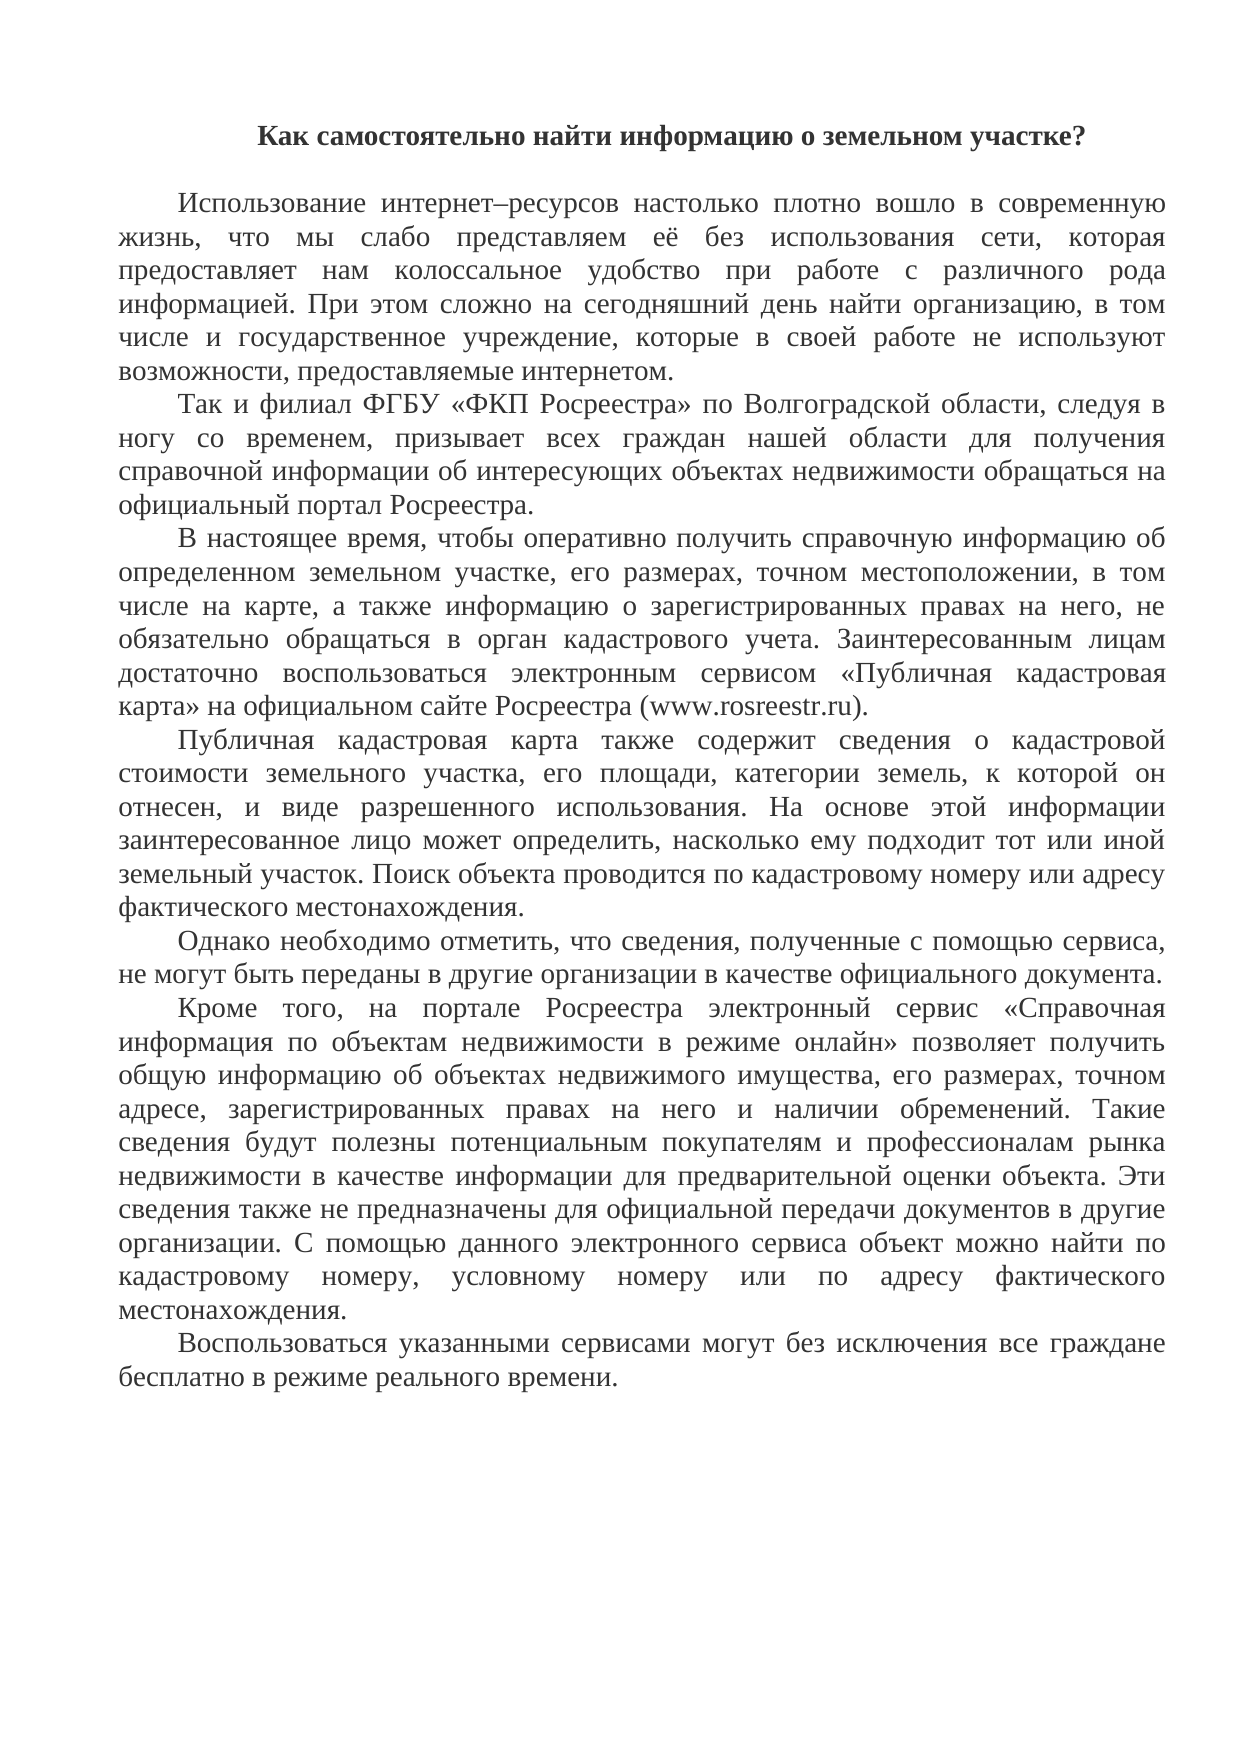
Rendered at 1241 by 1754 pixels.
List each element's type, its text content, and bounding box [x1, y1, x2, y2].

text Кроме того, на портале Росреестра электронный сервис «Справочная информация по объектам недвижимости в режиме онлайн» позволяет получить общую информацию об объектах недвижимого имущества, его размерах, точном адресе, зарегистрированных правах на него и наличии обременений. Такие сведения будут полезны потенциальным покупателям и профессионалам рынка недвижимости в качестве информации для предварительной оценки объекта. Эти сведения также не предназначены для официальной передачи документов в другие организации. С помощью данного электронного сервиса объект можно найти по кадастровому номеру, условному номеру или по адресу фактического местонахождения. [118, 990, 1167, 1326]
text В настоящее время, чтобы оперативно получить справочную информацию об определенном земельном участке, его размерах, точном местоположении, в том числе на карте, а также информацию о зарегистрированных правах на него, не обязательно обращаться в орган кадастрового учета. Заинтересованным лицам достаточно воспользоваться электронным сервисом «Публичная кадастровая карта» на официальном сайте Росреестра (www.rosreestr.ru). [118, 521, 1167, 722]
text Публичная кадастровая карта также содержит сведения о кадастровой стоимости земельного участка, его площади, категории земель, к которой он отнесен, и виде разрешенного использования. На основе этой информации заинтересованное лицо может определить, насколько ему подходит тот или иной земельный участок. Поиск объекта проводится по кадастровому номеру или адресу фактического местонахождения. [118, 722, 1167, 923]
text Однако необходимо отметить, что сведения, полученные с помощью сервиса, не могут быть переданы в другие организации в качестве официального документа. [118, 923, 1167, 990]
text Использование интернет–ресурсов настолько плотно вошло в современную жизнь, что мы слабо представляем её без использования сети, которая предоставляет нам колоссальное удобство при работе с различного рода информацией. При этом сложно на сегодняшний день найти организацию, в том числе и государственное учреждение, которые в своей работе не используют возможности, предоставляемые интернетом. [118, 185, 1167, 386]
text Так и филиал ФГБУ «ФКП Росреестра» по Волгоградской области, следуя в ногу со временем, призывает всех граждан нашей области для получения справочной информации об интересующих объектах недвижимости обращаться на официальный портал Росреестра. [118, 386, 1167, 521]
text Воспользоваться указанными сервисами могут без исключения все граждане бесплатно в режиме реального времени. [118, 1326, 1167, 1393]
text Как самостоятельно найти информацию о земельном участке? [118, 118, 1167, 152]
